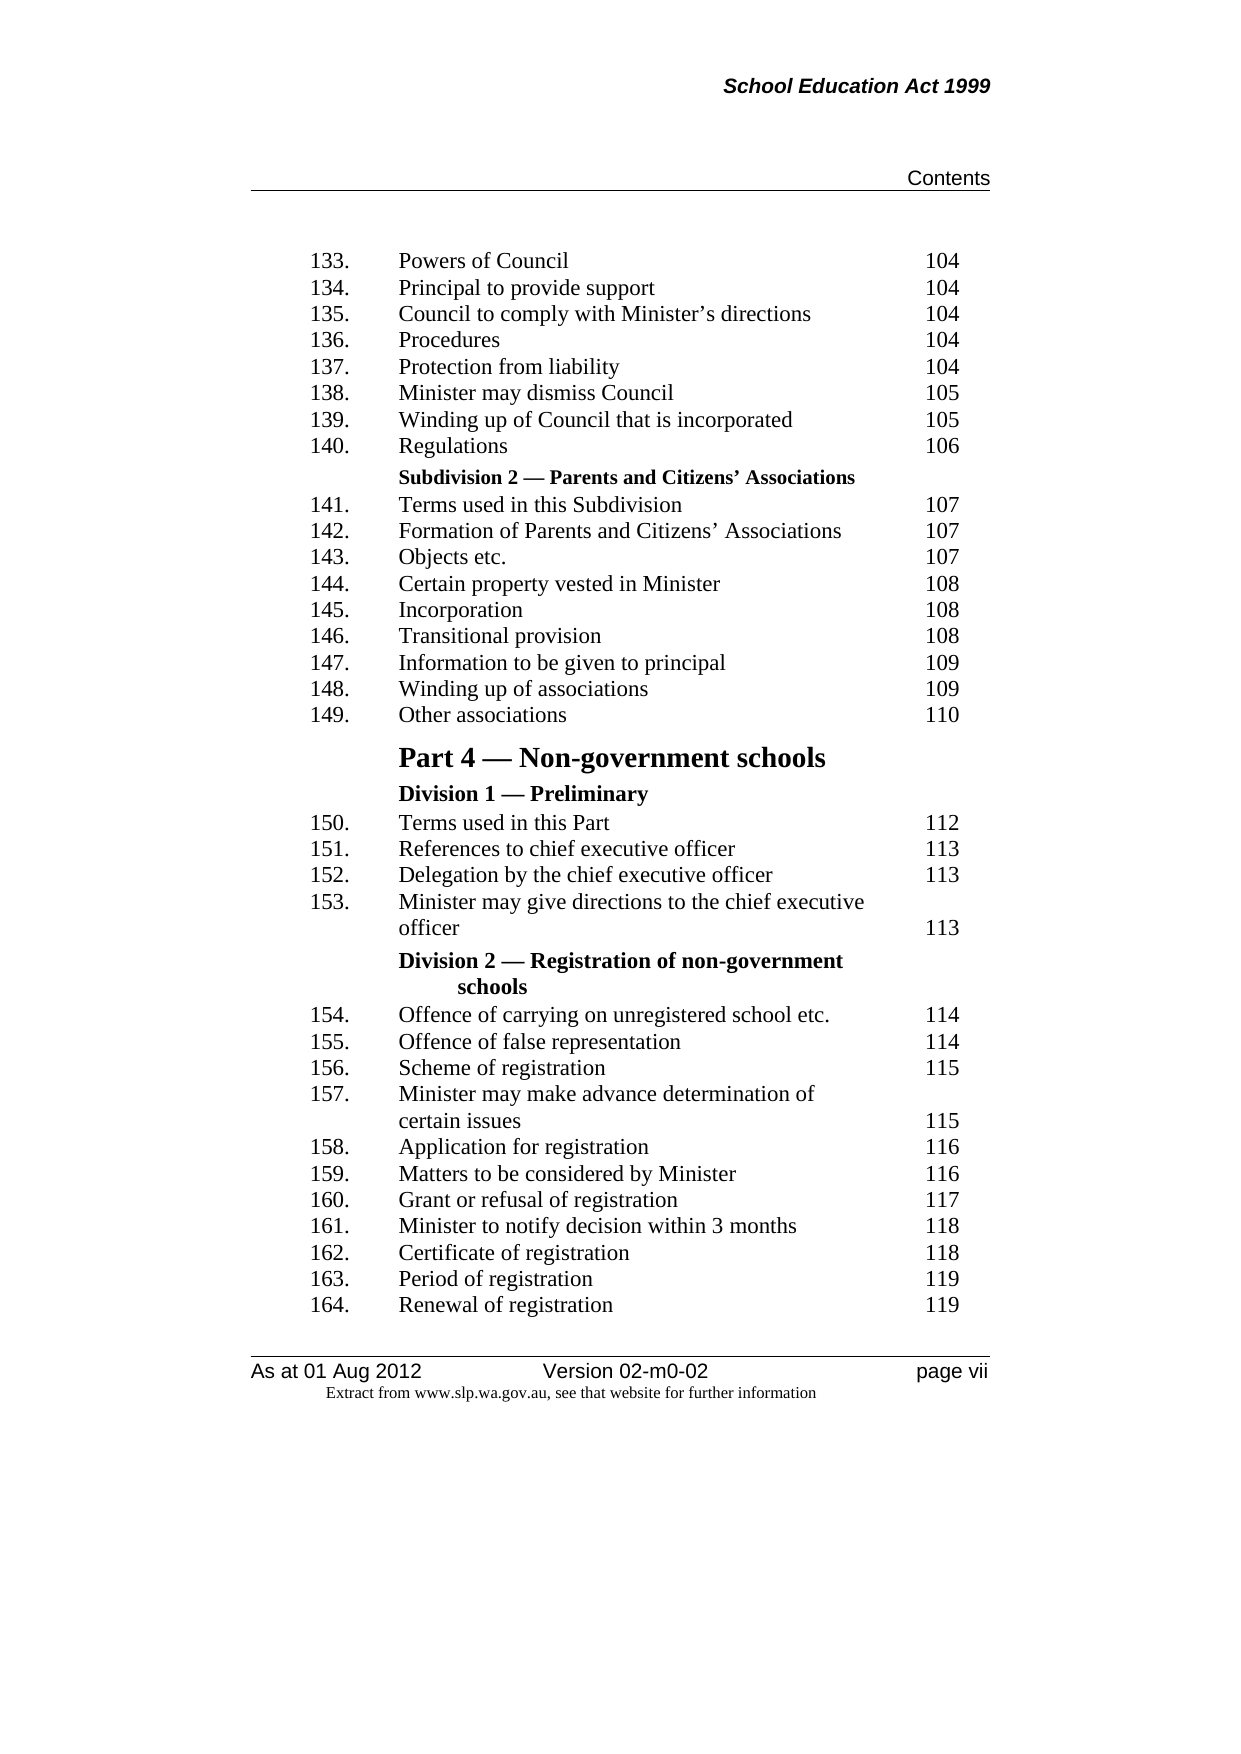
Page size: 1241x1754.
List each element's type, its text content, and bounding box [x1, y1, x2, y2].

text 143. Objects etc. 107 [309, 543, 872, 570]
text 151. References to chief executive officer 113 [309, 835, 872, 861]
text Subdivision 2 — Parents and Citizens’ Associations [398, 464, 872, 489]
text Part 4 — Non-government schools [398, 740, 872, 774]
text 140. Regulations 106 [309, 432, 872, 458]
text 137. Protection from liability 104 [309, 353, 872, 379]
text 134. Principal to provide support 104 [309, 274, 872, 300]
text 152. Delegation by the chief executive officer 113 [309, 861, 872, 888]
text 146. Transitional provision 108 [309, 622, 872, 649]
text 164. Renewal of registration 119 [309, 1291, 872, 1318]
text 141. Terms used in this Subdivision 107 [309, 491, 872, 517]
text 155. Offence of false representation 114 [309, 1028, 872, 1054]
text 157. Minister may make advance determination of certain issues 115 [309, 1081, 872, 1133]
text 139. Winding up of Council that is incorporated 105 [309, 406, 872, 432]
text Division 1 — Preliminary [398, 780, 872, 807]
text 138. Minister may dismiss Council 105 [309, 379, 872, 406]
text 148. Winding up of associations 109 [309, 675, 872, 702]
text 133. Powers of Council 104 [309, 247, 872, 274]
text 162. Certificate of registration 118 [309, 1239, 872, 1265]
text 159. Matters to be considered by Minister 116 [309, 1159, 872, 1186]
text 142. Formation of Parents and Citizens’ Associations 107 [309, 517, 872, 543]
text 154. Offence of carrying on unregistered school etc. 114 [309, 1001, 872, 1028]
text 147. Information to be given to principal 109 [309, 649, 872, 675]
text 158. Application for registration 116 [309, 1133, 872, 1159]
text 160. Grant or refusal of registration 117 [309, 1186, 872, 1212]
text 144. Certain property vested in Minister 108 [309, 570, 872, 596]
text 135. Council to comply with Minister’s directions 104 [309, 300, 872, 327]
text Division 2 — Registration of non-government schools [398, 947, 872, 999]
text 161. Minister to notify decision within 3 months 118 [309, 1212, 872, 1239]
text 136. Procedures 104 [309, 327, 872, 353]
text 163. Period of registration 119 [309, 1265, 872, 1291]
text 149. Other associations 110 [309, 702, 872, 728]
text 145. Incorporation 108 [309, 596, 872, 622]
text 150. Terms used in this Part 112 [309, 809, 872, 835]
text 153. Minister may give directions to the chief executive officer 113 [309, 888, 872, 940]
text 156. Scheme of registration 115 [309, 1054, 872, 1081]
